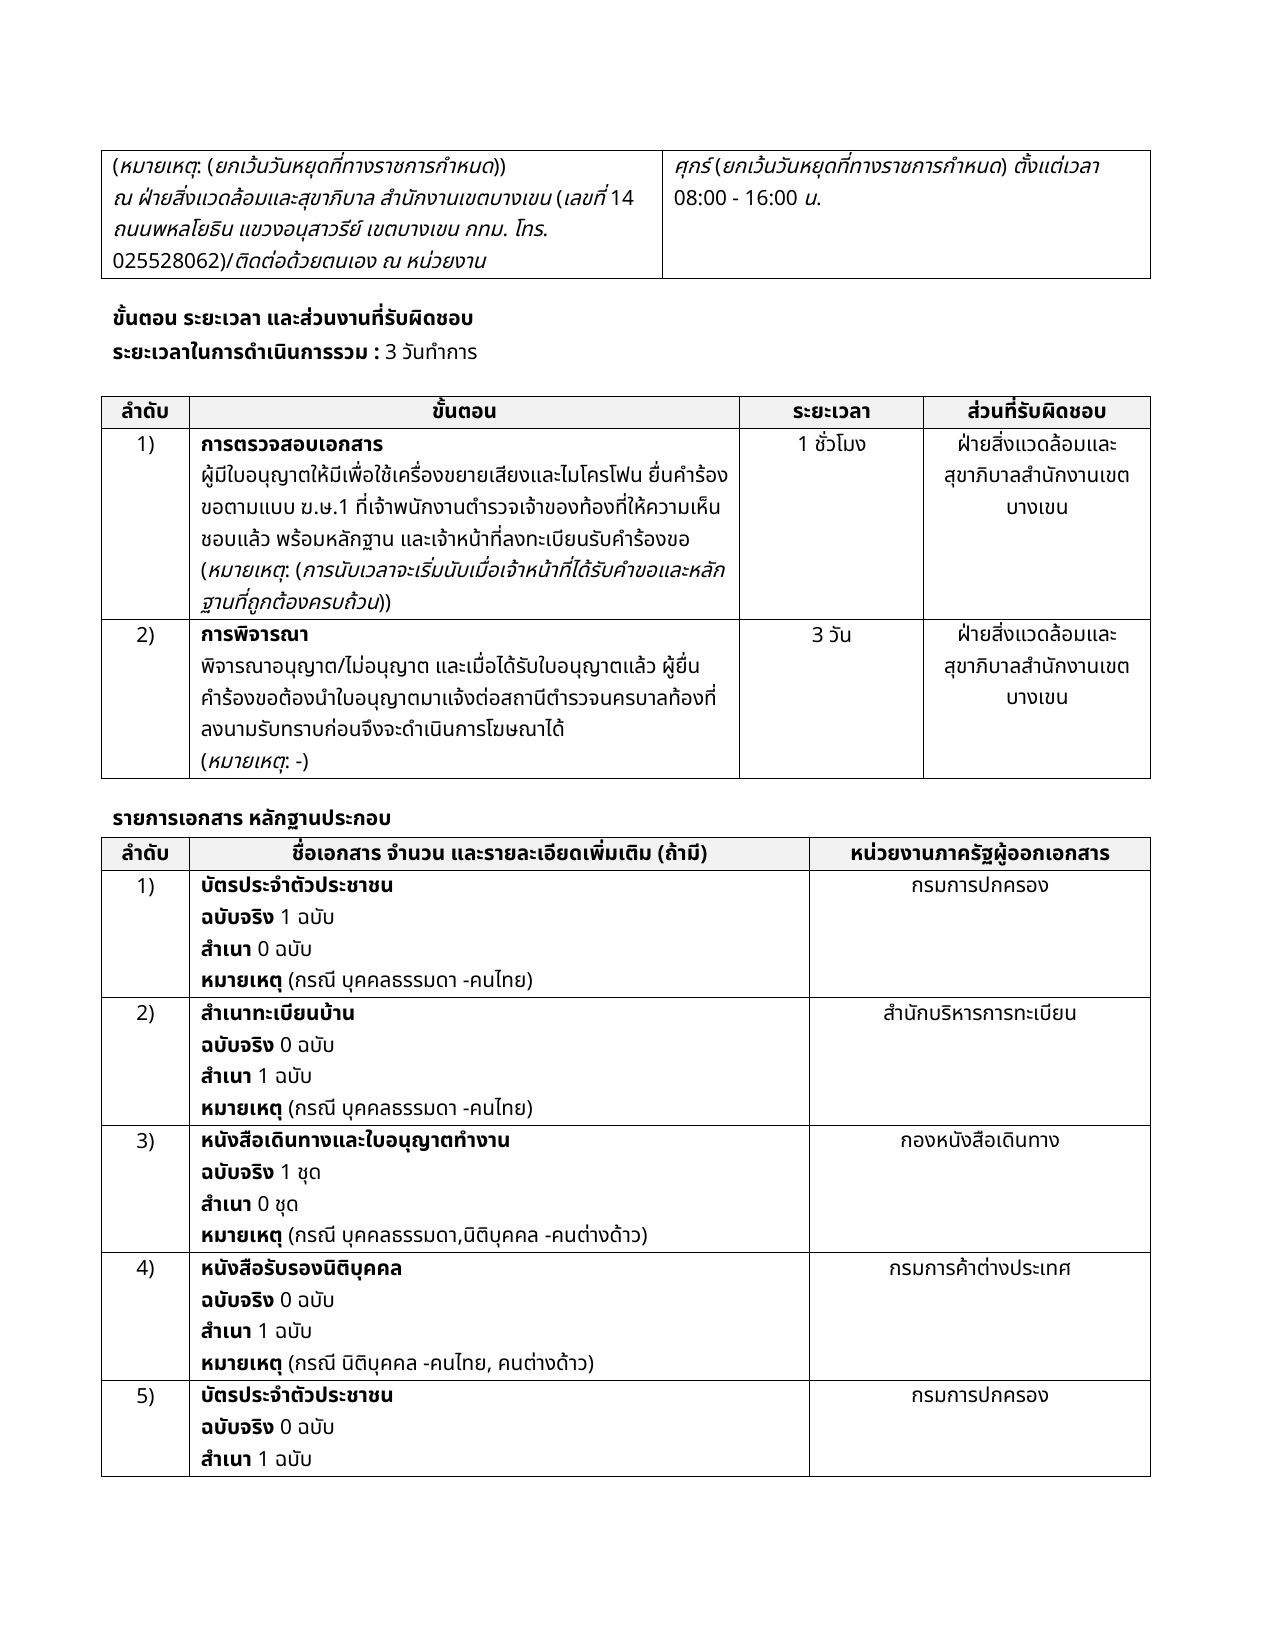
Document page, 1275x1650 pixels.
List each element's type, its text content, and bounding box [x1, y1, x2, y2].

table_cell 5) [102, 1381, 189, 1476]
table_cell กรมการปกครอง [810, 1381, 1150, 1476]
table_cell ฝ่ายสิ่งแวดล้อมและสุขาภิบาลสำนักงานเขตบางเขน [924, 429, 1150, 619]
table_header ลำดับ [102, 397, 189, 428]
table_cell บัตรประจำตัวประชาชน ฉบับจริง 1 ฉบับ สำเนา 0 ฉบับ หมายเหตุ (กรณี บุคคลธรรมดา -คนไทย) [190, 871, 809, 997]
table_header ลำดับ [102, 838, 189, 870]
text ระยะเวลาในการดำเนินการรวม : 3 วันทำการ [112, 337, 1162, 369]
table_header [102, 151, 662, 278]
table_cell กรมการปกครอง [810, 871, 1150, 997]
table_header ระยะเวลา [740, 397, 923, 428]
table_cell 4) [102, 1253, 189, 1380]
table_header ส่วนที่รับผิดชอบ [924, 397, 1150, 428]
table_cell 2) [102, 620, 189, 777]
table_cell กองหนังสือเดินทาง [810, 1126, 1150, 1252]
table_cell สำนักบริหารการทะเบียน [810, 998, 1150, 1125]
table_cell 1 ชั่วโมง [740, 429, 923, 619]
table_header ชื่อเอกสาร จำนวน และรายละเอียดเพิ่มเติม (ถ้ามี) [190, 838, 809, 870]
table_cell 1) [102, 429, 189, 619]
table_cell 3 วัน [740, 620, 923, 777]
text ขั้นตอน ระยะเวลา และส่วนงานที่รับผิดชอบ [112, 303, 1162, 335]
table_cell การพิจารณา พิจารณาอนุญาต/ไม่อนุญาต และเมื่อได้รับใบอนุญาตแล้ว ผู้ยื่นคำร้องขอต้องนำใบอนุญาตมาแจ้งต่อสถานีตำรวจนครบาลท้องที่ลงนามรับทราบก่อนจึงจะดำเนินการโฆษณาได้ (หมายเหตุ: -) [190, 620, 739, 777]
table_cell การตรวจสอบเอกสาร ผู้มีใบอนุญาตให้มีเพื่อใช้เครื่องขยายเสียงและไมโครโฟน ยื่นคำร้องขอตามแบบ ฆ.ษ.1 ที่เจ้าพนักงานตำรวจเจ้าของท้องที่ให้ความเห็นชอบแล้ว พร้อมหลักฐาน และเจ้าหน้าที่ลงทะเบียนรับคำร้องขอ (หมายเหตุ: (การนับเวลาจะเริ่มนับเมื่อเจ้าหน้าที่ได้รับคำขอและหลักฐานที่ถูกต้องครบถ้วน)) [190, 429, 739, 619]
table_cell 3) [102, 1126, 189, 1252]
table_cell ฝ่ายสิ่งแวดล้อมและสุขาภิบาลสำนักงานเขตบางเขน [924, 620, 1150, 777]
text รายการเอกสาร หลักฐานประกอบ [112, 803, 1162, 834]
table_cell สำเนาทะเบียนบ้าน ฉบับจริง 0 ฉบับ สำเนา 1 ฉบับ หมายเหตุ (กรณี บุคคลธรรมดา -คนไทย) [190, 998, 809, 1125]
table_cell 2) [102, 998, 189, 1125]
table_header หน่วยงานภาครัฐผู้ออกเอกสาร [810, 838, 1150, 870]
table_cell กรมการค้าต่างประเทศ [810, 1253, 1150, 1380]
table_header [663, 151, 1150, 278]
table_cell 1) [102, 871, 189, 997]
table_cell หนังสือเดินทางและใบอนุญาตทำงาน ฉบับจริง 1 ชุด สำเนา 0 ชุด หมายเหตุ (กรณี บุคคลธรรมดา,นิติบุคคล -คนต่างด้าว) [190, 1126, 809, 1252]
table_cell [190, 1381, 809, 1476]
table_header ขั้นตอน [190, 397, 739, 428]
table_cell หนังสือรับรองนิติบุคคล ฉบับจริง 0 ฉบับ สำเนา 1 ฉบับ หมายเหตุ (กรณี นิติบุคคล -คนไทย, คนต่างด้าว) [190, 1253, 809, 1380]
